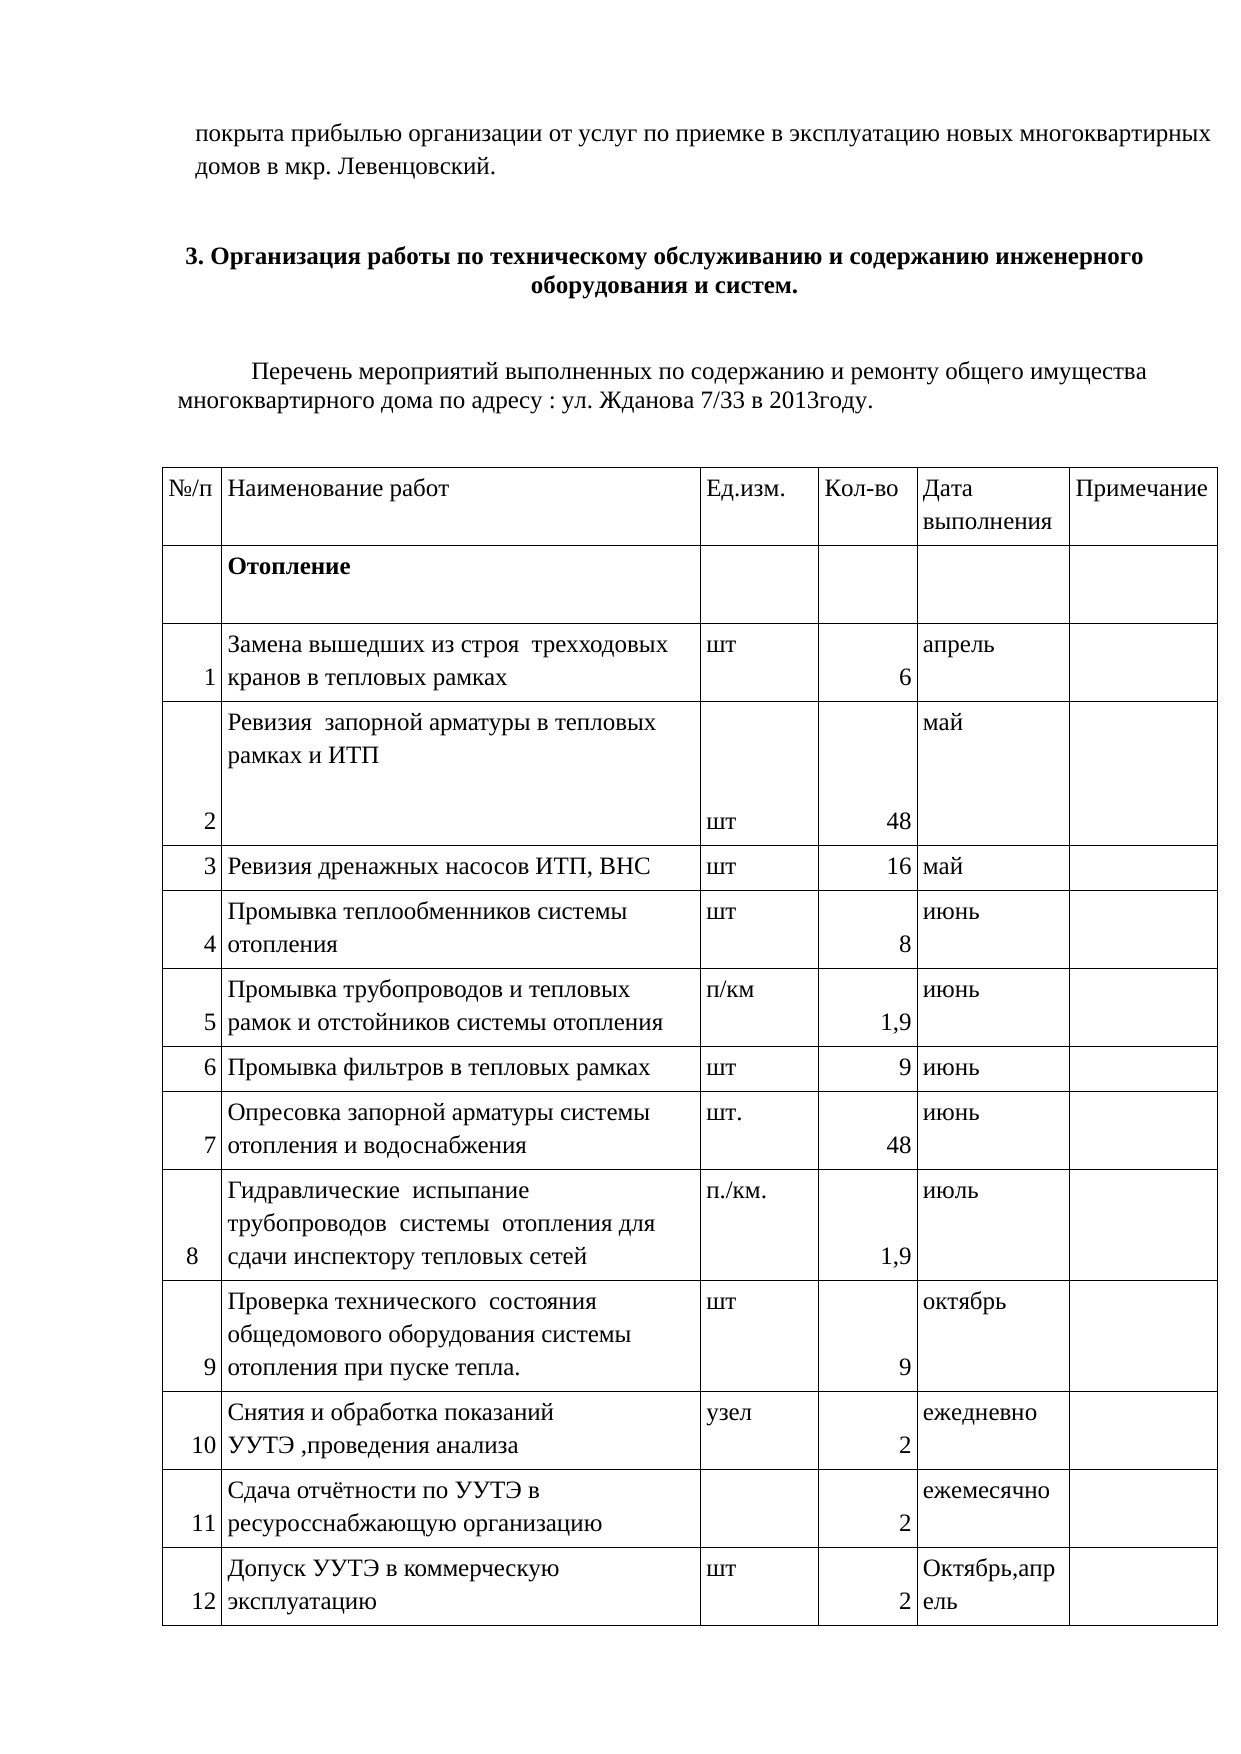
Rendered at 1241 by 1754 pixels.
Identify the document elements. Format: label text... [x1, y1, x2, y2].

table_cell [1070, 1047, 1217, 1091]
table_cell июнь [918, 969, 1069, 1046]
table_cell Промывка трубопроводов и тепловых рамок и отстойников системы отопления [222, 969, 700, 1046]
table_cell [1070, 1170, 1217, 1280]
table_cell [1070, 546, 1217, 623]
table_cell [701, 546, 818, 623]
table_cell 9 [819, 1281, 917, 1391]
table_cell шт [701, 1047, 818, 1091]
table_cell Промывка фильтров в тепловых рамках [222, 1047, 700, 1091]
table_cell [192, 118, 1240, 184]
table_cell Промывка теплообменников системы отопления [222, 891, 700, 968]
table_cell шт [701, 624, 818, 701]
table_cell июнь [918, 1047, 1069, 1091]
table_cell [163, 546, 221, 623]
table_cell Снятия и обработка показаний УУТЭ ,проведения анализа [222, 1392, 700, 1469]
table_cell 9 [819, 1047, 917, 1091]
table_cell апрель [918, 624, 1069, 701]
table_cell [918, 546, 1069, 623]
table_cell 3 [163, 846, 221, 890]
table_cell Сдача отчётности по УУТЭ в ресуросснабжающую организацию [222, 1470, 700, 1547]
table_header Примечание [1070, 468, 1217, 545]
table_cell 9 [163, 1281, 221, 1391]
table_cell 1 [163, 624, 221, 701]
table_cell ежемесячно [918, 1470, 1069, 1547]
table_cell Опресовка запорной арматуры системы отопления и водоснабжения [222, 1092, 700, 1169]
table_cell июнь [918, 1092, 1069, 1169]
table_cell шт [701, 1281, 818, 1391]
table_cell 6 [163, 1047, 221, 1091]
table_cell 16 [819, 846, 917, 890]
table_cell п./км. [701, 1170, 818, 1280]
table_cell [1070, 1092, 1217, 1169]
table_cell 2 [819, 1548, 917, 1625]
table_cell 7 [163, 1092, 221, 1169]
table_cell [1070, 1470, 1217, 1547]
table_cell [1070, 1392, 1217, 1469]
table_cell май [918, 702, 1069, 845]
table_cell Ревизия дренажных насосов ИТП, ВНС [222, 846, 700, 890]
table_cell шт [701, 1548, 818, 1625]
table_cell Допуск УУТЭ в коммерческую эксплуатацию [222, 1548, 700, 1625]
table_cell Гидравлические испыпание трубопроводов системы отопления для сдачи инспектору тепловых сетей [222, 1170, 700, 1280]
table_cell Проверка технического состояния общедомового оборудования системы отопления при пуске тепла. [222, 1281, 700, 1391]
table_cell [1070, 624, 1217, 701]
table_header Кол-во [819, 468, 917, 545]
table_cell 11 [163, 1470, 221, 1547]
table_cell Замена вышедших из строя трехходовых кранов в тепловых рамках [222, 624, 700, 701]
table_cell шт [701, 891, 818, 968]
table_cell [1070, 846, 1217, 890]
table_header №/п [163, 468, 221, 545]
table_cell 2 [819, 1470, 917, 1547]
table_cell 6 [819, 624, 917, 701]
table_cell Октябрь,апрель [918, 1548, 1069, 1625]
table_cell 48 [819, 702, 917, 845]
table_cell июнь [918, 891, 1069, 968]
table_header Дата выполнения [918, 468, 1069, 545]
table_cell 8 [819, 891, 917, 968]
table_cell [701, 1470, 818, 1547]
table_cell [1070, 702, 1217, 845]
table_cell 12 [163, 1548, 221, 1625]
table_cell [819, 546, 917, 623]
table_cell 4 [163, 891, 221, 968]
table_cell 48 [819, 1092, 917, 1169]
text 3. Организация работы по техническому обслуживанию и содержанию инженерного оборудования и систем. [177, 241, 1152, 299]
text Перечень мероприятий выполненных по содержанию и ремонту общего имущества многоквартирного дома по адресу : ул. Жданова 7/33 в 2013году. [177, 356, 1152, 414]
table_cell узел [701, 1392, 818, 1469]
table_cell 5 [163, 969, 221, 1046]
table_cell 10 [163, 1392, 221, 1469]
table_cell [1070, 969, 1217, 1046]
table_cell [1070, 891, 1217, 968]
table_cell 1,9 [819, 969, 917, 1046]
table_cell октябрь [918, 1281, 1069, 1391]
table_cell 2 [819, 1392, 917, 1469]
table_cell шт [701, 702, 818, 845]
table_cell июль [918, 1170, 1069, 1280]
table_cell Ревизия запорной арматуры в тепловых рамках и ИТП [222, 702, 700, 845]
table_header Наименование работ [222, 468, 700, 545]
table_cell Отопление [222, 546, 700, 623]
table_cell [1070, 1281, 1217, 1391]
table_cell май [918, 846, 1069, 890]
table_cell п/км [701, 969, 818, 1046]
table_cell 1,9 [819, 1170, 917, 1280]
table_cell 2 [163, 702, 221, 845]
table_cell 8 [163, 1170, 221, 1280]
table_cell [1070, 1548, 1217, 1625]
table_cell шт [701, 846, 818, 890]
table_cell шт. [701, 1092, 818, 1169]
table_header Ед.изм. [701, 468, 818, 545]
table_cell ежедневно [918, 1392, 1069, 1469]
